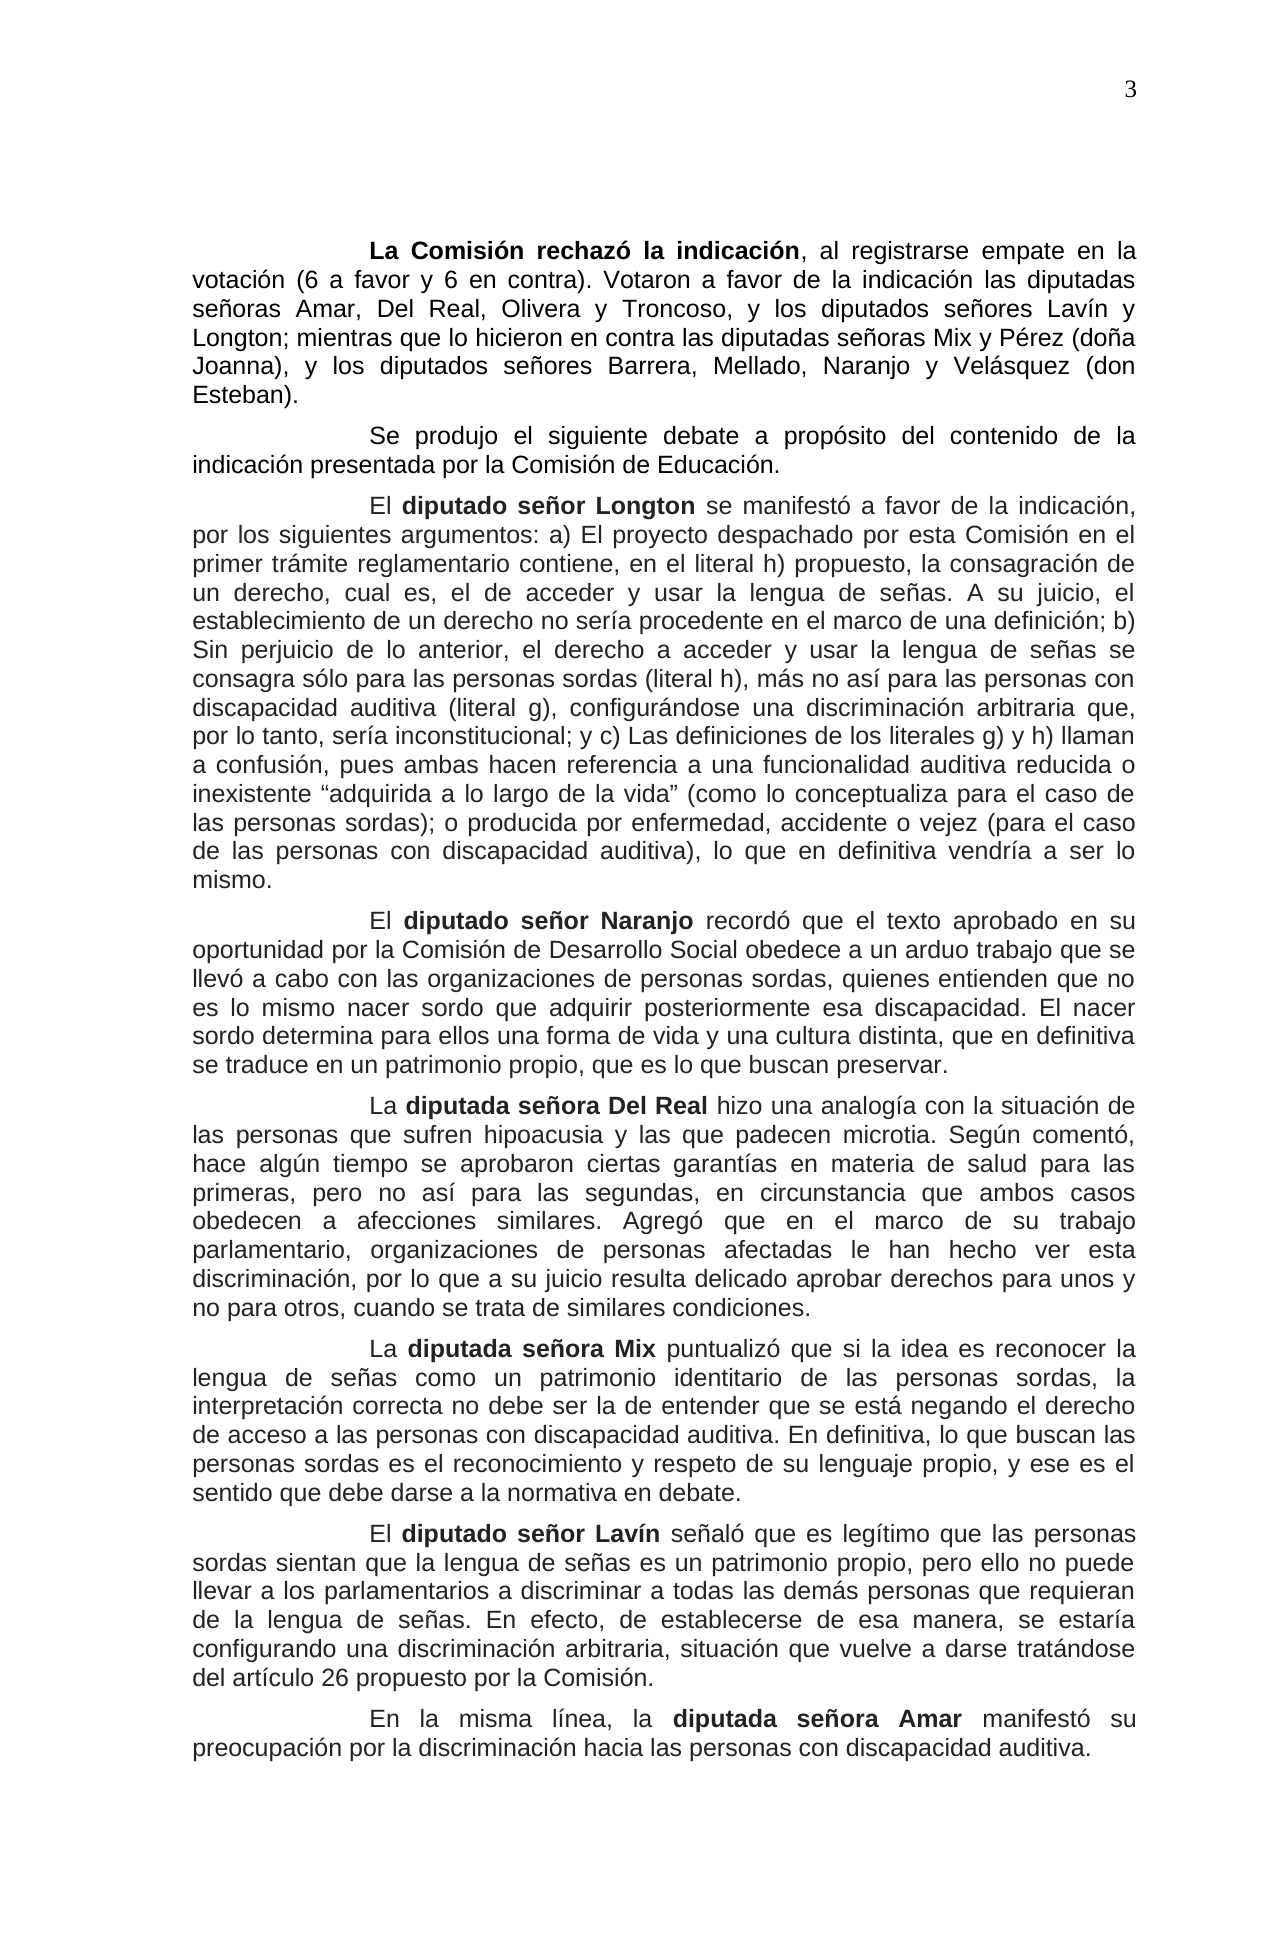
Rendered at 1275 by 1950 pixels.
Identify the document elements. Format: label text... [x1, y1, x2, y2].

text Se produjo el siguiente debate a propósito del contenido de la indicación presentada por la Comisión de Educación. [192, 421, 1137, 479]
text El diputado señor Lavín señaló que es legítimo que las personas sordas sientan que la lengua de señas es un patrimonio propio, pero ello no puede llevar a los parlamentarios a discriminar a todas las demás personas que requieran de la lengua de señas. En efecto, de establecerse de esa manera, se estaría configurando una discriminación arbitraria, situación que vuelve a darse tratándose del artículo 26 propuesto por la Comisión. [192, 1519, 1137, 1691]
text La diputada señora Mix puntualizó que si la idea es reconocer la lengua de señas como un patrimonio identitario de las personas sordas, la interpretación correcta no debe ser la de entender que se está negando el derecho de acceso a las personas con discapacidad auditiva. En definitiva, lo que buscan las personas sordas es el reconocimiento y respeto de su lenguaje propio, y ese es el sentido que debe darse a la normativa en debate. [192, 1334, 1137, 1506]
text El diputado señor Longton se manifestó a favor de la indicación, por los siguientes argumentos: a) El proyecto despachado por esta Comisión en el primer trámite reglamentario contiene, en el literal h) propuesto, la consagración de un derecho, cual es, el de acceder y usar la lengua de señas. A su juicio, el establecimiento de un derecho no sería procedente en el marco de una definición; b) Sin perjuicio de lo anterior, el derecho a acceder y usar la lengua de señas se consagra sólo para las personas sordas (literal h), más no así para las personas con discapacidad auditiva (literal g), configurándose una discriminación arbitraria que, por lo tanto, sería inconstitucional; y c) Las definiciones de los literales g) y h) llaman a confusión, pues ambas hacen referencia a una funcionalidad auditiva reducida o inexistente “adquirida a lo largo de la vida” (como lo conceptualiza para el caso de las personas sordas); o producida por enfermedad, accidente o vejez (para el caso de las personas con discapacidad auditiva), lo que en definitiva vendría a ser lo mismo. [192, 491, 1137, 894]
text El diputado señor Naranjo recordó que el texto aprobado en su oportunidad por la Comisión de Desarrollo Social obedece a un arduo trabajo que se llevó a cabo con las organizaciones de personas sordas, quienes entienden que no es lo mismo nacer sordo que adquirir posteriormente esa discapacidad. El nacer sordo determina para ellos una forma de vida y una cultura distinta, que en definitiva se traduce en un patrimonio propio, que es lo que buscan preservar. [192, 906, 1137, 1079]
text En la misma línea, la diputada señora Amar manifestó su preocupación por la discriminación hacia las personas con discapacidad auditiva. [192, 1704, 1137, 1761]
text La diputada señora Del Real hizo una analogía con la situación de las personas que sufren hipoacusia y las que padecen microtia. Según comentó, hace algún tiempo se aprobaron ciertas garantías en materia de salud para las primeras, pero no así para las segundas, en circunstancia que ambos casos obedecen a afecciones similares. Agregó que en el marco de su trabajo parlamentario, organizaciones de personas afectadas le han hecho ver esta discriminación, por lo que a su juicio resulta delicado aprobar derechos para unos y no para otros, cuando se trata de similares condiciones. [192, 1091, 1137, 1321]
text La Comisión rechazó la indicación, al registrarse empate en la votación (6 a favor y 6 en contra). Votaron a favor de la indicación las diputadas señoras Amar, Del Real, Olivera y Troncoso, y los diputados señores Lavín y Longton; mientras que lo hicieron en contra las diputadas señoras Mix y Pérez (doña Joanna), y los diputados señores Barrera, Mellado, Naranjo y Velásquez (don Esteban). [192, 236, 1137, 409]
